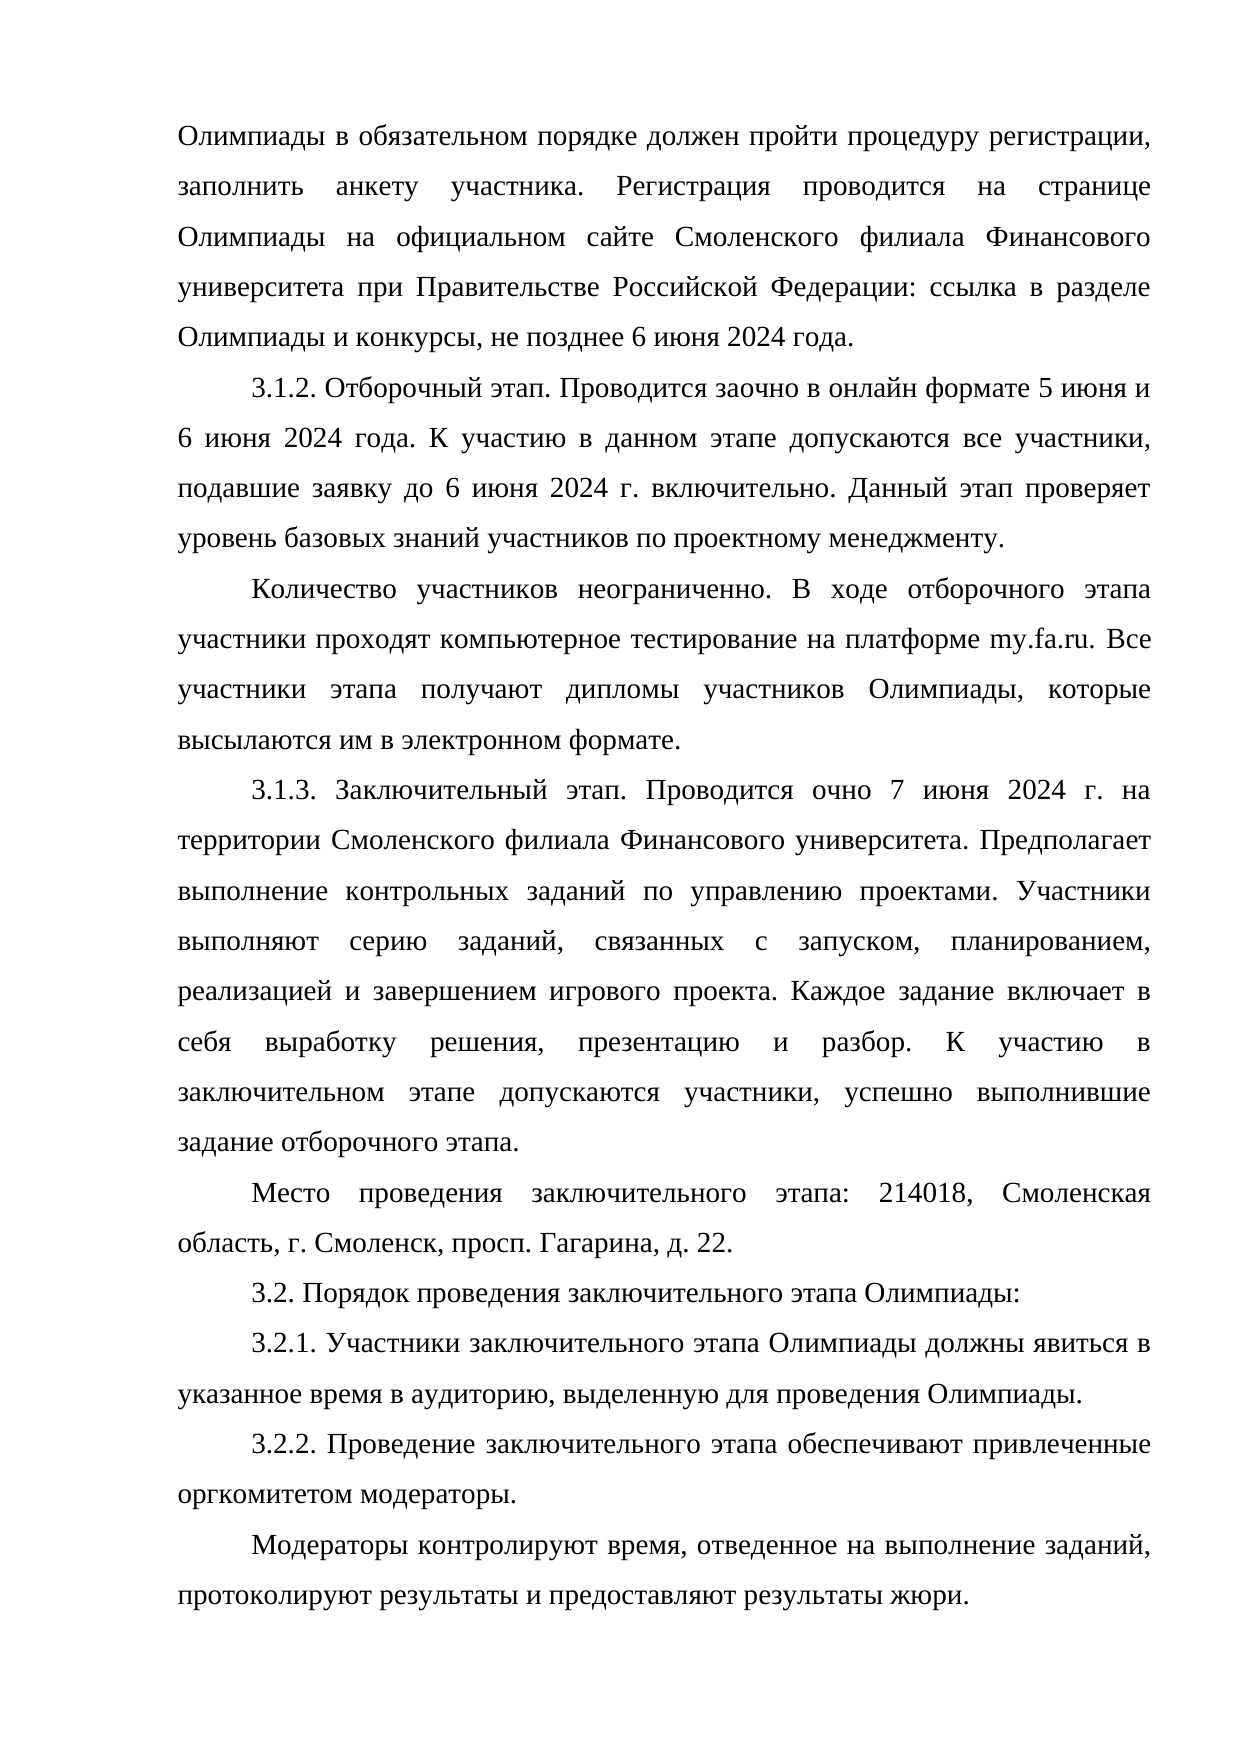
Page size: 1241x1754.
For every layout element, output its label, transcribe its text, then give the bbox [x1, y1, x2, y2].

text 3.2.2. Проведение заключительного этапа обеспечивают привлеченные оргкомитетом модераторы. [177, 1426, 1152, 1510]
text 3.2. Порядок проведения заключительного этапа Олимпиады: [177, 1275, 1152, 1309]
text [177, 118, 1152, 353]
text 3.1.3. Заключительный этап. Проводится очно 7 июня 2024 г. на территории Смоленского филиала Финансового университета. Предполагает выполнение контрольных заданий по управлению проектами. Участники выполняют серию заданий, связанных с запуском, планированием, реализацией и завершением игрового проекта. Каждое задание включает в себя выработку решения, презентацию и разбор. К участию в заключительном этапе допускаются участники, успешно выполнившие задание отборочного этапа. [177, 772, 1152, 1158]
text 3.1.2. Отборочный этап. Проводится заочно в онлайн формате 5 июня и 6 июня 2024 года. К участию в данном этапе допускаются все участники, подавшие заявку до 6 июня 2024 г. включительно. Данный этап проверяет уровень базовых знаний участников по проектному менеджменту. [177, 370, 1152, 554]
text Место проведения заключительного этапа: 214018, Смоленская область, г. Смоленск, просп. Гагарина, д. 22. [177, 1175, 1152, 1258]
text 3.2.1. Участники заключительного этапа Олимпиады должны явиться в указанное время в аудиторию, выделенную для проведения Олимпиады. [177, 1326, 1152, 1409]
text Количество участников неограниченно. В ходе отборочного этапа участники проходят компьютерное тестирование на платформе my.fa.ru. Все участники этапа получают дипломы участников Олимпиады, которые высылаются им в электронном формате. [177, 571, 1152, 755]
text Модераторы контролируют время, отведенное на выполнение заданий, протоколируют результаты и предоставляют результаты жюри. [177, 1527, 1152, 1611]
